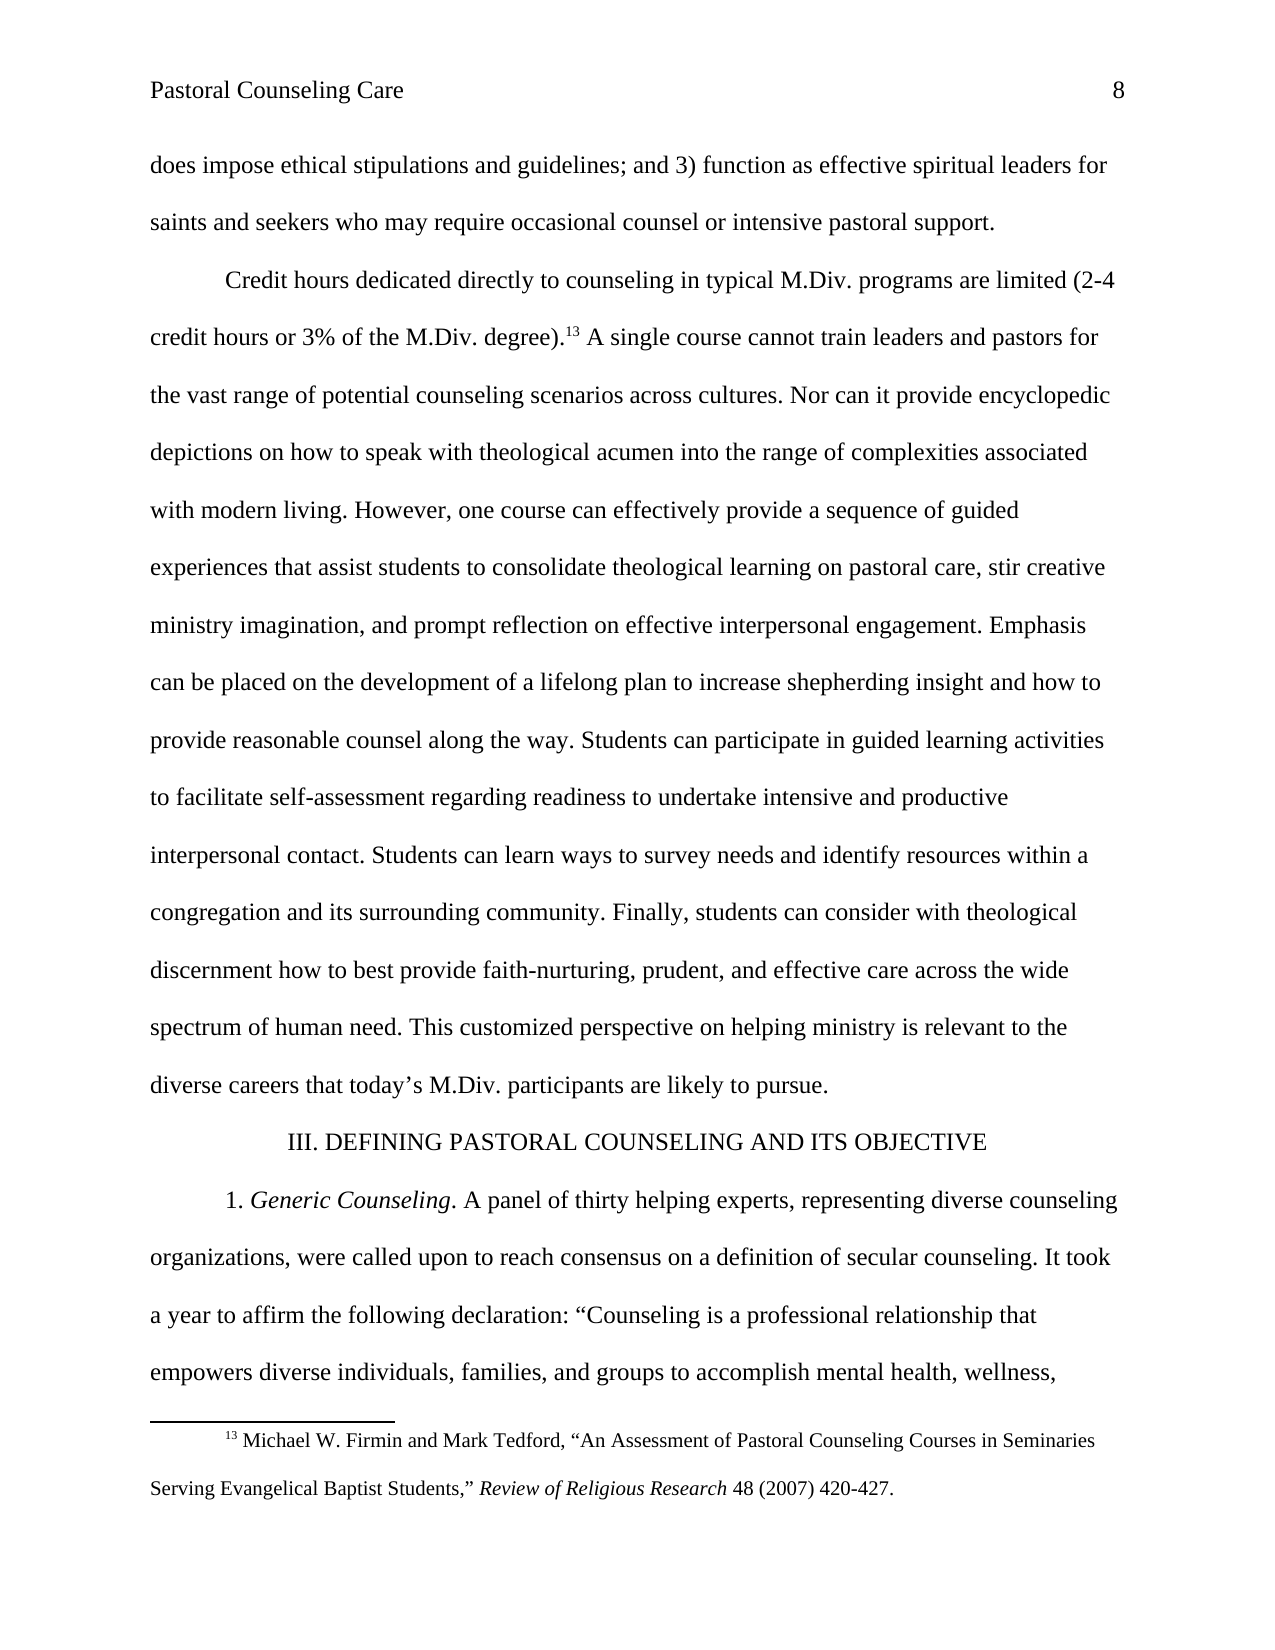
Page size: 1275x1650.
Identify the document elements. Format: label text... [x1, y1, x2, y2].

text Credit hours dedicated directly to counseling in typical M.Div. programs are limited (2-4 credit hours or 3% of the M.Div. degree). A single course cannot train leaders and pastors for the vast range of potential counseling scenarios across cultures. Nor can it provide encyclopedic depictions on how to speak with theological acumen into the range of complexities associated with modern living. However, one course can effectively provide a sequence of guided experiences that assist students to consolidate theological learning on pastoral care, stir creative ministry imagination, and prompt reflection on effective interpersonal engagement. Emphasis can be placed on the development of a lifelong plan to increase shepherding insight and how to provide reasonable counsel along the way. Students can participate in guided learning activities to facilitate self-assessment regarding readiness to undertake intensive and productive interpersonal contact. Students can learn ways to survey needs and identify resources within a congregation and its surrounding community. Finally, students can consider with theological discernment how to best provide faith-nurturing, prudent, and effective care across the wide spectrum of human need. This customized perspective on helping ministry is relevant to the diverse careers that today’s M.Div. participants are likely to pursue. [150, 265, 1125, 1099]
text III. DEFINING PASTORAL COUNSELING AND ITS OBJECTIVE [150, 1127, 1125, 1156]
text M.Div. students enter seminary with a general sense of calling, a personal dedication to grow spiritually, and an earnest desire to become a proficient ministry leader. At admission, only one third of M.Div. students intend to become congregational pastors. Upon completion, the number of graduates who plan to move directly into parish ministry is still under half. Since 50% of M.Div. degree recipients serve outside a congregational role, the degree’s counseling component must address the broad purpose of equipping Christian leaders to serve in a wide assortment of positions. These future leaders anticipate a variety of roles across their career. When it comes to a model for counseling and the acquisition of requisite skills, evangelical students do have expectations for the M.Div. curriculum. Students anticipate that their M.Div. will prepare them to: 1) enter as dialogue partners in counseling sessions that honor a Christian theological worldview; 2) respect the social/cultural/political/medical and regulatory climate that does impose ethical stipulations and guidelines; and 3) function as effective spiritual leaders for saints and seekers who may require occasional counsel or intensive pastoral support. [150, 150, 1125, 236]
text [150, 1185, 1125, 1386]
